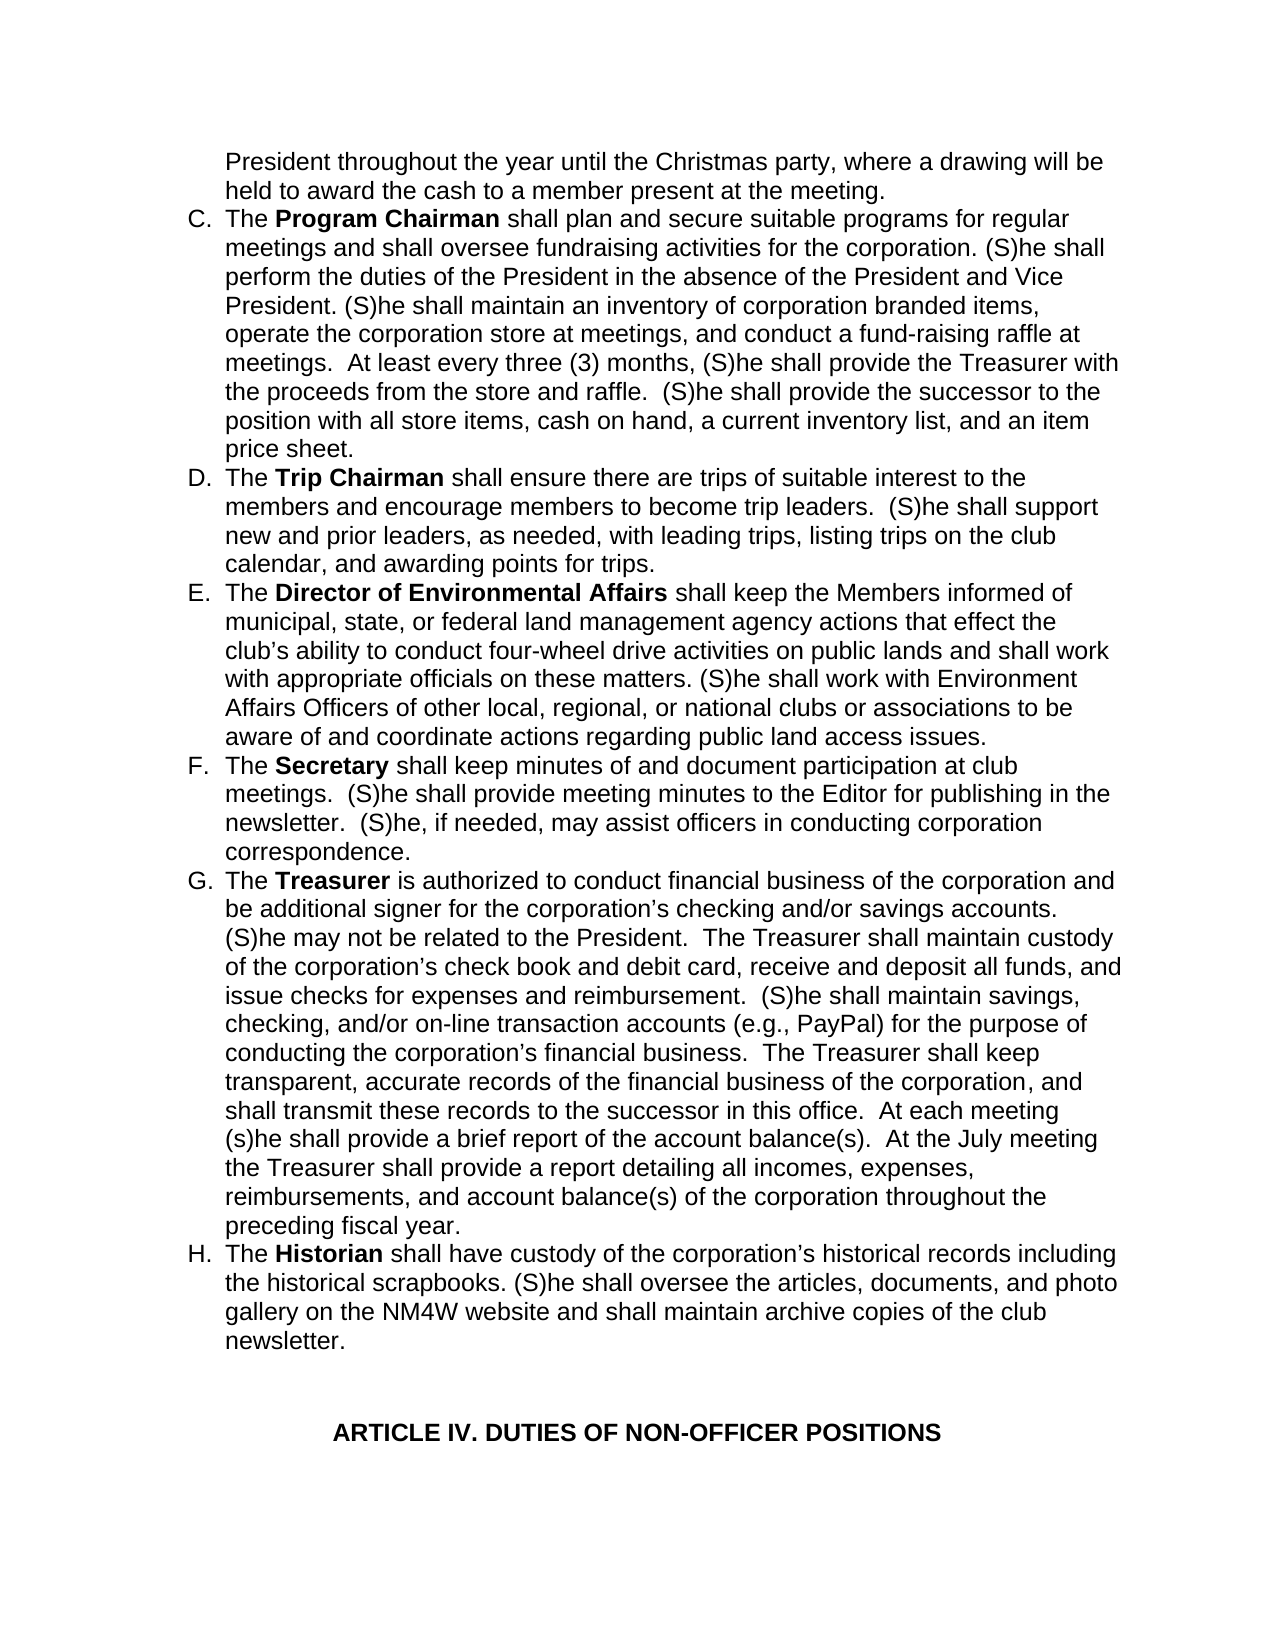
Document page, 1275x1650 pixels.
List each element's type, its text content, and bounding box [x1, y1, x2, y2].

list The Historian shall have custody of the corporation’s historical records including the historical scrapbooks. (S)he shall oversee the articles, documents, and photo gallery on the NM4W website and shall maintain archive copies of the club newsletter. [187, 1239, 1123, 1354]
list The Secretary shall keep minutes of and document participation at club meetings. (S)he shall provide meeting minutes to the Editor for publishing in the newsletter. (S)he, if needed, may assist officers in conducting corporation correspondence. [187, 751, 1123, 866]
list The Program Chairman shall plan and secure suitable programs for regular meetings and shall oversee fundraising activities for the corporation. (S)he shall perform the duties of the President in the absence of the President and Vice President. (S)he shall maintain an inventory of corporation branded items, operate the corporation store at meetings, and conduct a fund-raising raffle at meetings. At least every three (3) months, (S)he shall provide the Treasurer with the proceeds from the store and raffle. (S)he shall provide the successor to the position with all store items, cash on hand, a current inventory list, and an item price sheet. [187, 204, 1123, 463]
subtitle ARTICLE IV. DUTIES OF NON-OFFICER POSITIONS [151, 1418, 1123, 1447]
list The Director of Environmental Affairs shall keep the Members informed of municipal, state, or federal land management agency actions that effect the club’s ability to conduct four-wheel drive activities on public lands and shall work with appropriate officials on these matters. (S)he shall work with Environment Affairs Officers of other local, regional, or national clubs or associations to be aware of and coordinate actions regarding public land access issues. [187, 578, 1123, 751]
list The Trip Chairman shall ensure there are trips of suitable interest to the members and encourage members to become trip leaders. (S)he shall support new and prior leaders, as needed, with leading trips, listing trips on the club calendar, and awarding points for trips. [187, 463, 1123, 578]
list The Treasurer is authorized to conduct financial business of the corporation and be additional signer for the corporation’s checking and/or savings accounts. (S)he may not be related to the President. The Treasurer shall maintain custody of the corporation’s check book and debit card, receive and deposit all funds, and issue checks for expenses and reimbursement. (S)he shall maintain savings, checking, and/or on-line transaction accounts (e.g., PayPal) for the purpose of conducting the corporation’s financial business. The Treasurer shall keep transparent, accurate records of the financial business of the corporation, and shall transmit these records to the successor in this office. At each meeting (s)he shall provide a brief report of the account balance(s). At the July meeting the Treasurer shall provide a report detailing all incomes, expenses, reimbursements, and account balance(s) of the corporation throughout the preceding fiscal year. [187, 866, 1123, 1239]
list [187, 147, 1123, 204]
